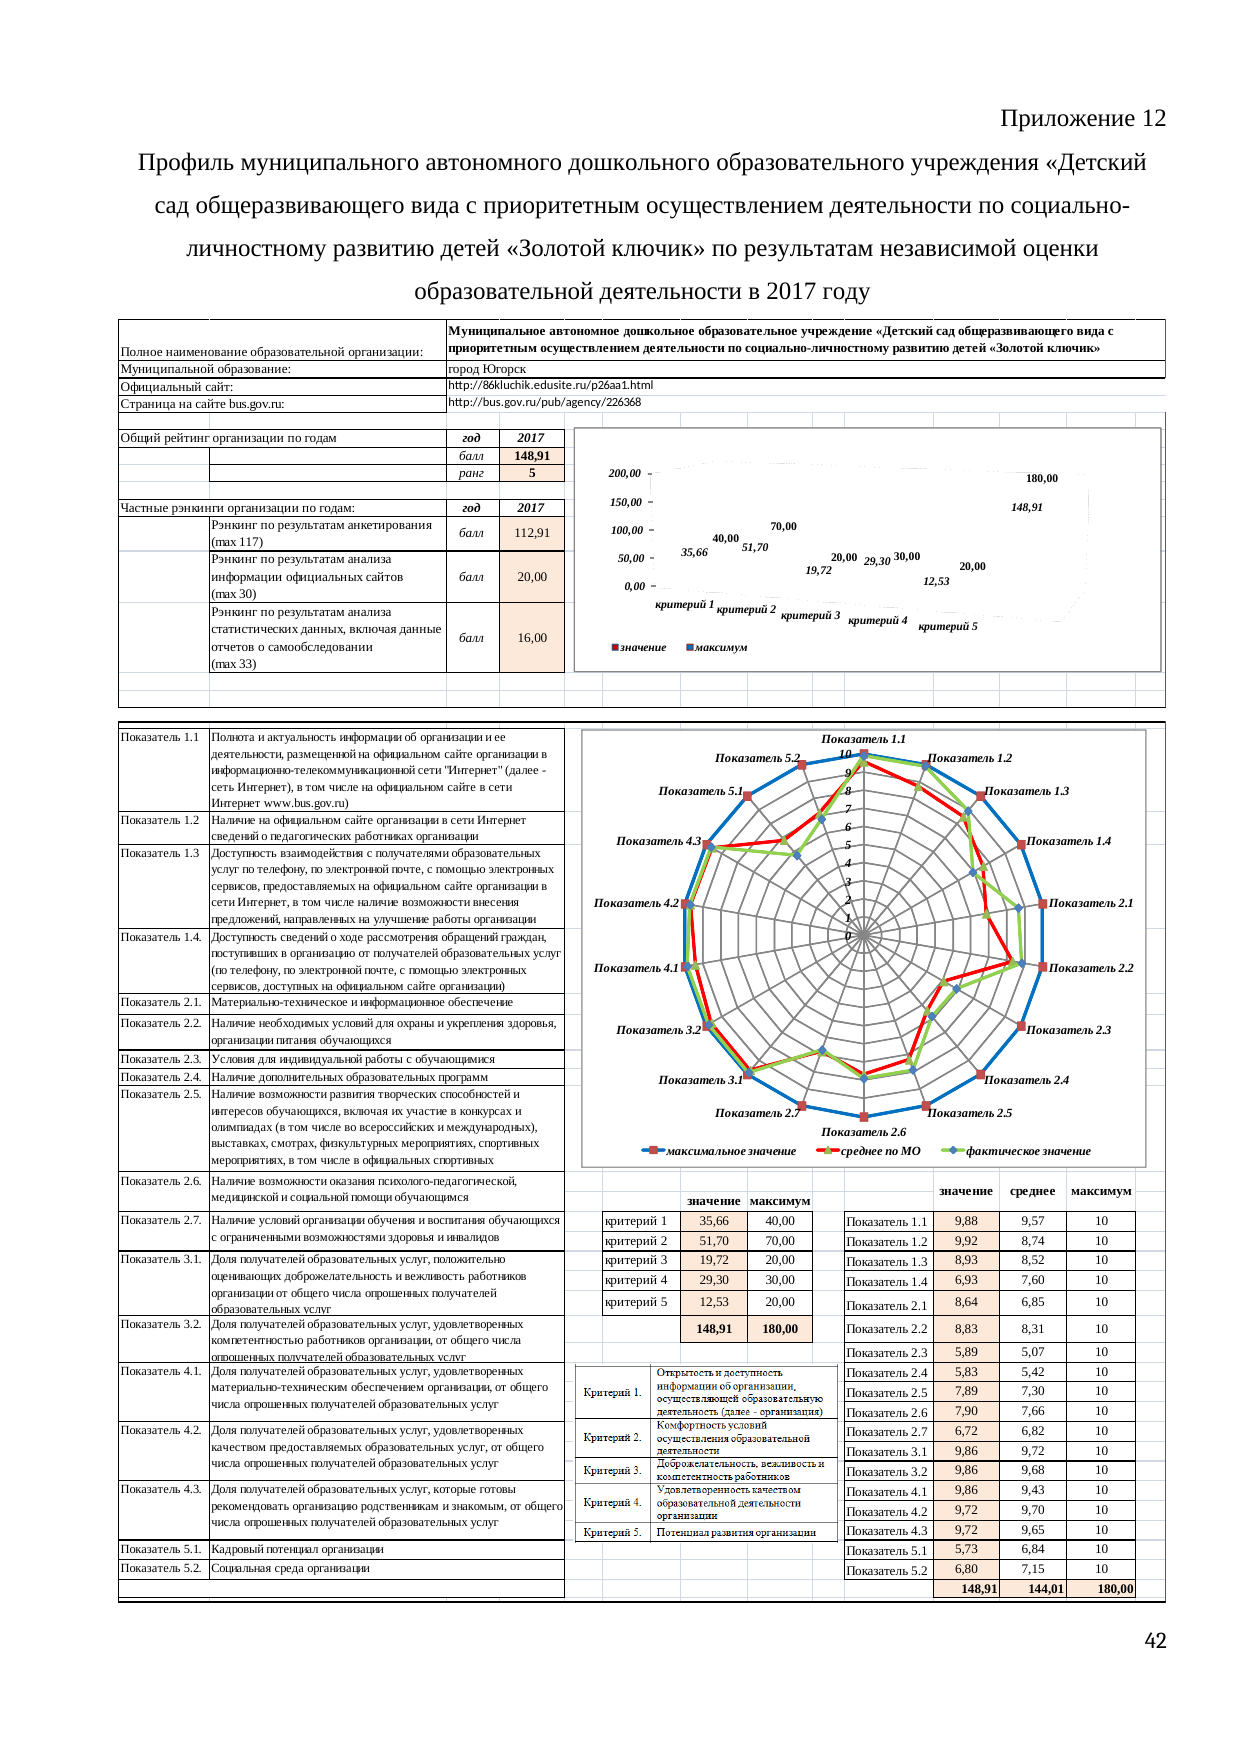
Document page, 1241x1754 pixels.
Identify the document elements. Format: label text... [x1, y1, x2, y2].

list Профиль муниципального автономного дошкольного образовательного учреждения «Детский сад общеразвивающего вида с приоритетным осуществлением деятельности по социально-личностному развитию детей «Золотой ключик» по результатам независимой оценки образовательной деятельности в 2017 году [118, 147, 1167, 305]
list Приложение 12 [118, 103, 1167, 132]
